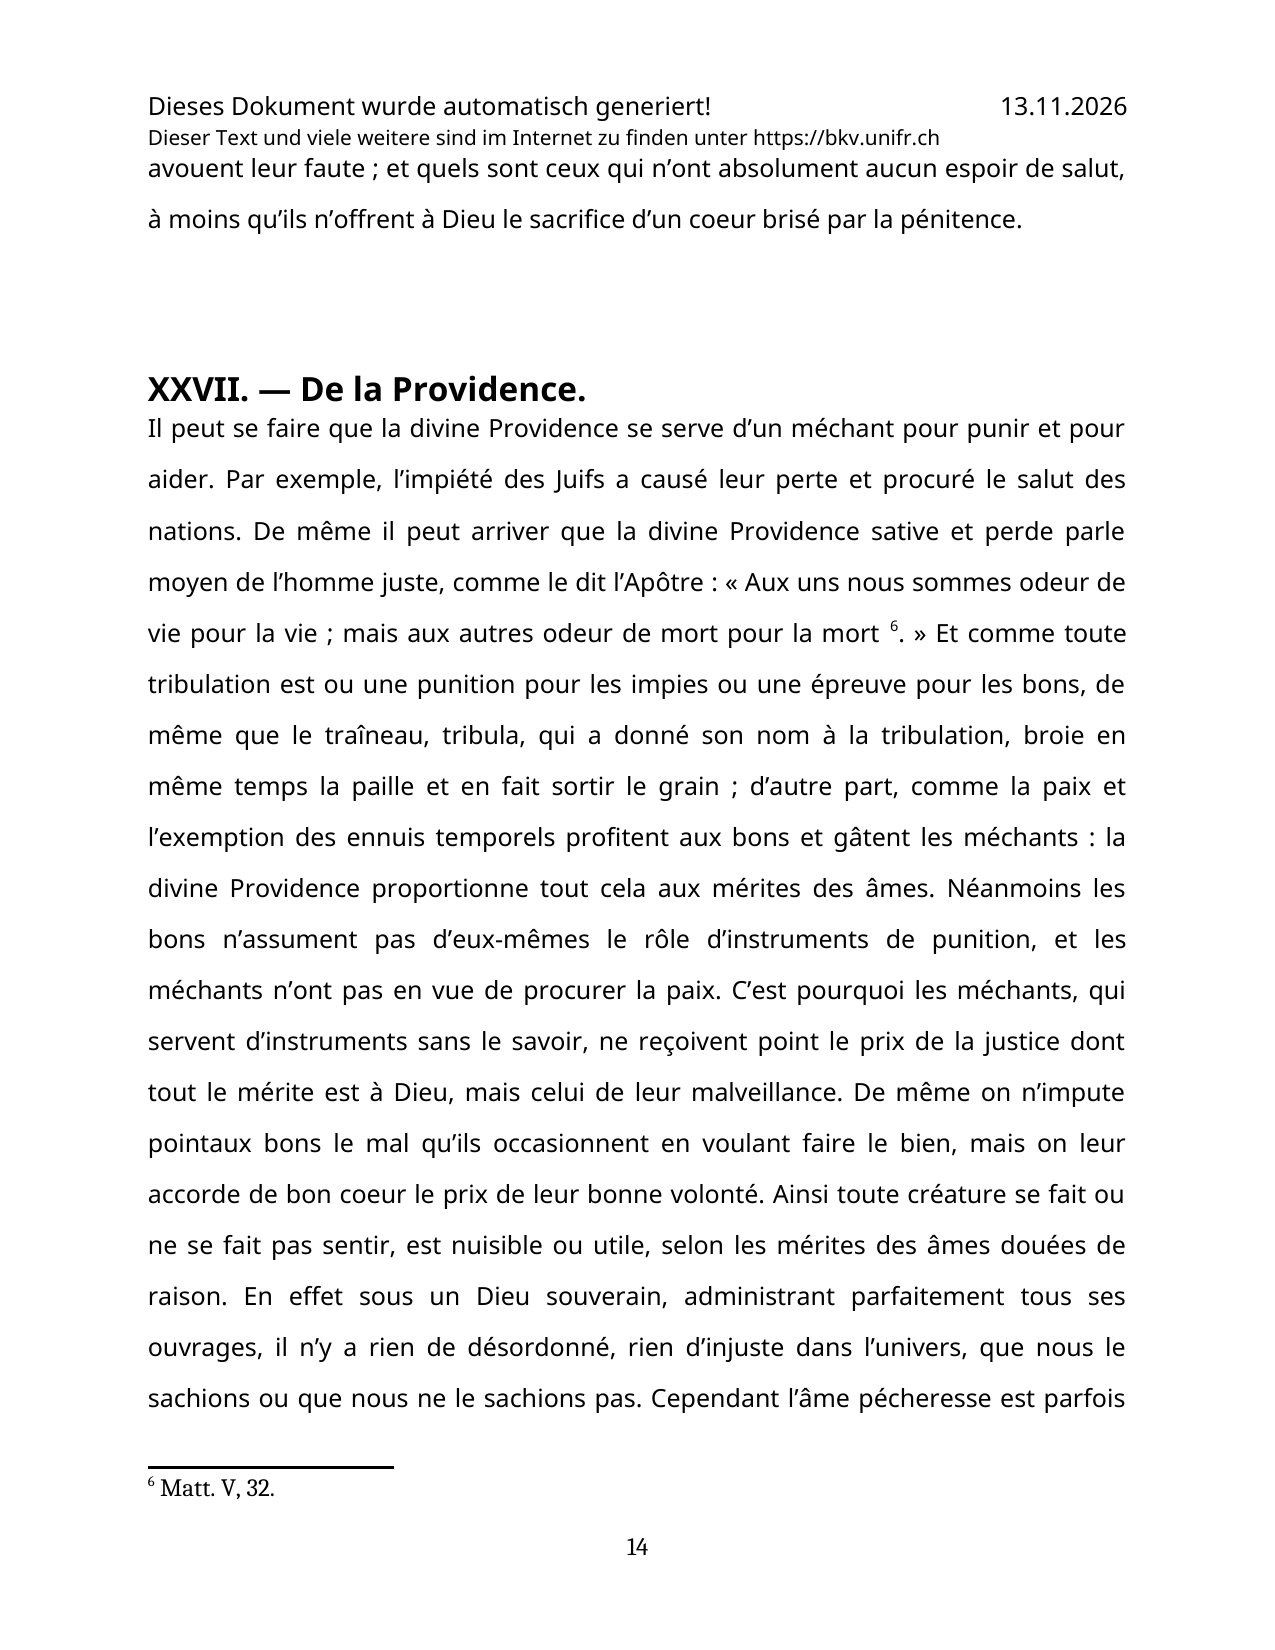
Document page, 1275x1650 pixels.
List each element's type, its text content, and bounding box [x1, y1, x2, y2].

subtitle XXVII. — De la Providence. [148, 366, 1127, 411]
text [148, 151, 1127, 236]
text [148, 411, 1127, 1415]
